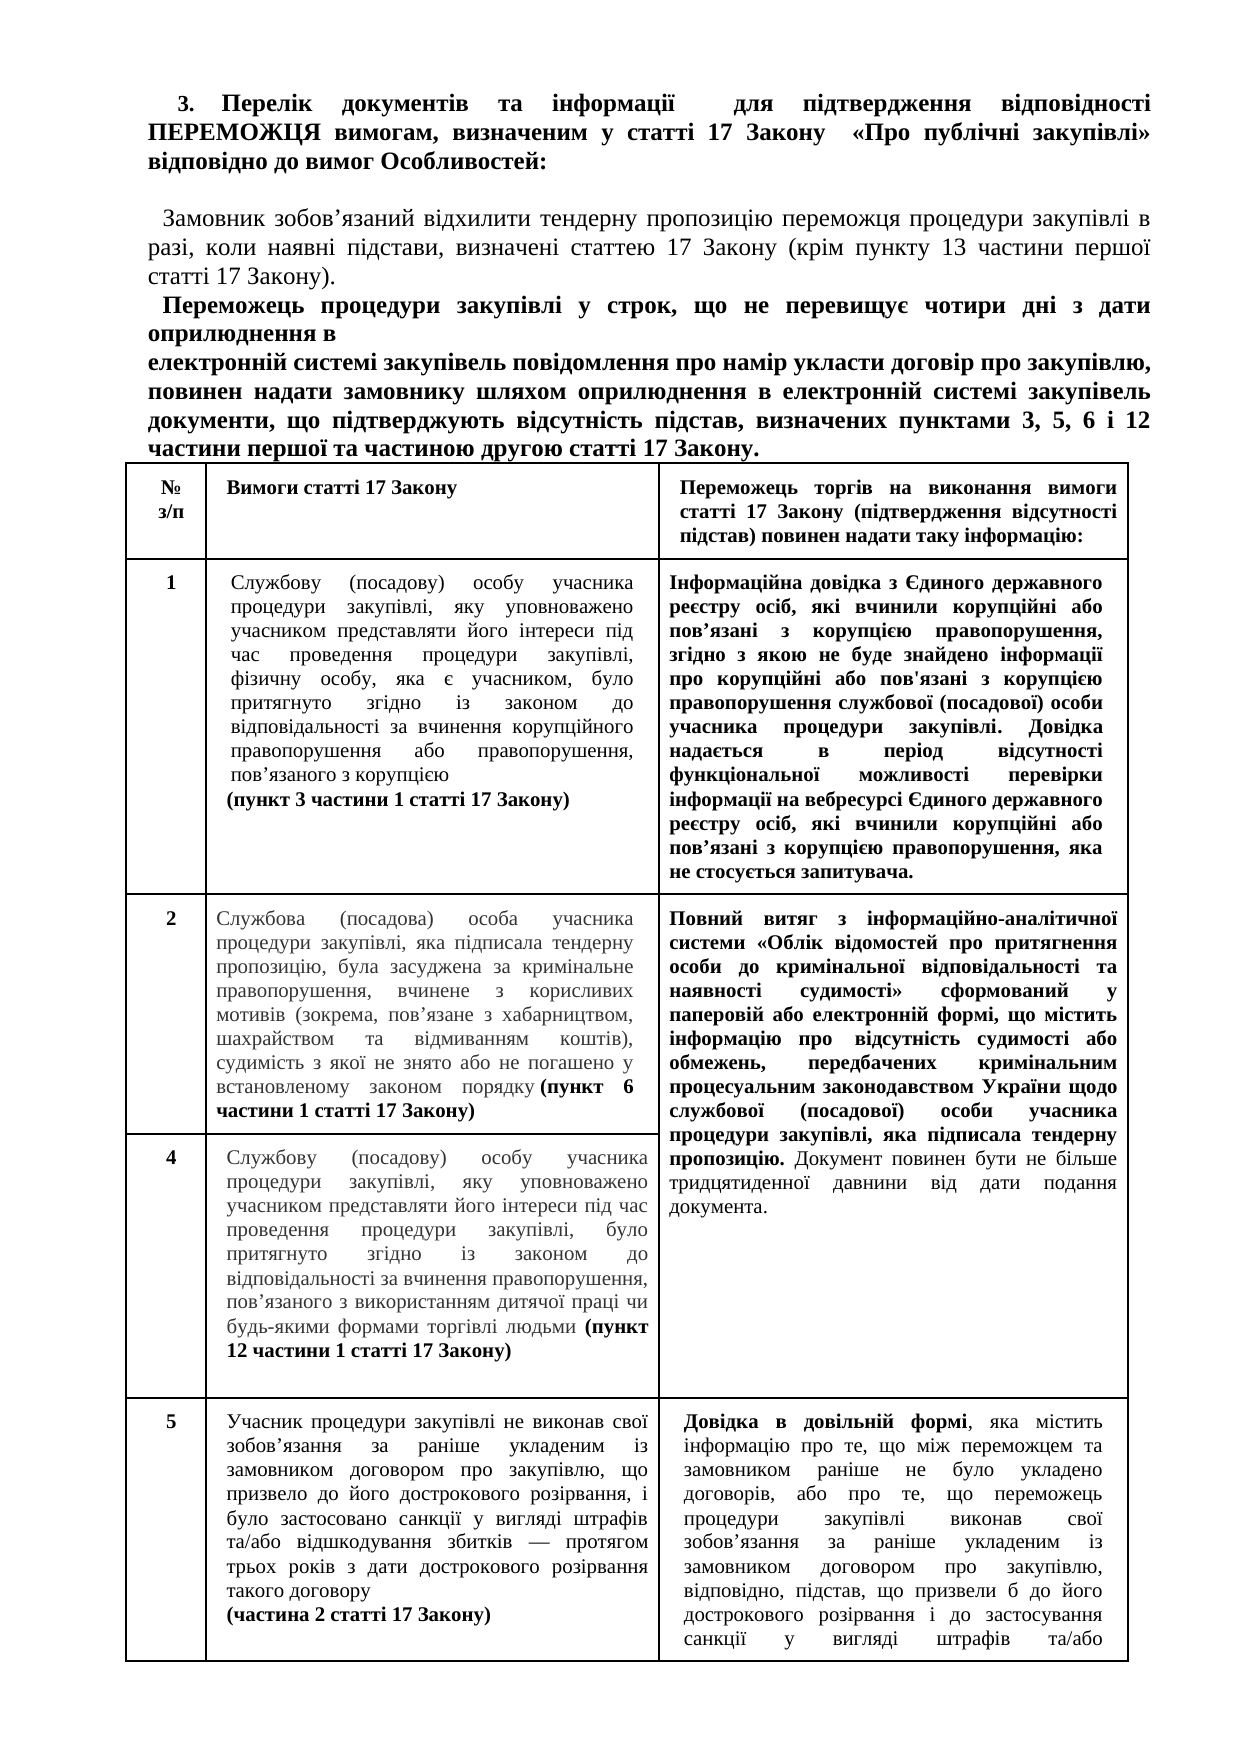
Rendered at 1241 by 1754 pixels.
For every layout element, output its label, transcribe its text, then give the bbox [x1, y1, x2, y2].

table_cell 1 [127, 560, 205, 893]
table_cell Повний витяг з інформаційно-аналітичної системи «Облік відомостей про притягнення особи до кримінальної відповідальності та наявності судимості» сформований у паперовій або електронній формі, що містить інформацію про відсутність судимості або обмежень, передбачених кримінальним процесуальним законодавством України щодо службової (посадової) особи учасника процедури закупівлі, яка підписала тендерну пропозицію. Документ повинен бути не більше тридцятиденної давнини від дати подання документа. [660, 895, 1127, 1397]
table_cell Інформаційна довідка з Єдиного державного реєстру осіб, які вчинили корупційні або пов’язані з корупцією правопорушення, згідно з якою не буде знайдено інформації про корупційні або пов'язані з корупцією правопорушення службової (посадової) особи учасника процедури закупівлі. Довідка надається в період відсутності функціональної можливості перевірки інформації на вебресурсі Єдиного державного реєстру осіб, які вчинили корупційні або пов’язані з корупцією правопорушення, яка не стосується запитувача. [660, 560, 1127, 893]
table_header № з/п [127, 464, 205, 557]
text Замовник зобов’язаний відхилити тендерну пропозицію переможця процедури закупівлі в разі, коли наявні підстави, визначені статтею 17 Закону (крім пункту 13 частини першої статті 17 Закону). [148, 203, 1152, 290]
list Перелік документів та інформації для підтвердження відповідності ПЕРЕМОЖЦЯ вимогам, визначеним у статті 17 Закону «Про публічні закупівлі» відповідно до вимог Особливостей: [148, 88, 1152, 175]
text електронній системі закупівель повідомлення про намір укласти договір про закупівлю, повинен надати замовнику шляхом оприлюднення в електронній системі закупівель документи, що підтверджують відсутність підстав, визначених пунктами 3, 5, 6 і 12 частини першої та частиною другою статті 17 Закону. [148, 347, 1152, 462]
table_cell 2 [127, 895, 205, 1133]
table_cell Службову (посадову) особу учасника процедури закупівлі, яку уповноважено учасником представляти його інтереси під час проведення процедури закупівлі, було притягнуто згідно із законом до відповідальності за вчинення правопорушення, пов’язаного з використанням дитячої праці чи будь-якими формами торгівлі людьми (пункт 12 частини 1 статті 17 Закону) [207, 1135, 658, 1397]
table_cell 5 [127, 1399, 205, 1660]
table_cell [660, 1399, 1127, 1660]
table_cell Службову (посадову) особу учасника процедури закупівлі, яку уповноважено учасником представляти його інтереси під час проведення процедури закупівлі, фізичну особу, яка є учасником, було притягнуто згідно із законом до відповідальності за вчинення корупційного правопорушення або правопорушення, пов’язаного з корупцією (пункт 3 частини 1 статті 17 Закону) [207, 560, 658, 893]
table_cell Службова (посадова) особа учасника процедури закупівлі, яка підписала тендерну пропозицію, була засуджена за кримінальне правопорушення, вчинене з корисливих мотивів (зокрема, пов’язане з хабарництвом, шахрайством та відмиванням коштів), судимість з якої не знято або не погашено у встановленому законом порядку (пункт 6 частини 1 статті 17 Закону) [207, 895, 658, 1133]
table_header Переможець торгів на виконання вимоги статті 17 Закону (підтвердження відсутності підстав) повинен надати таку інформацію: [660, 464, 1127, 557]
table_header Вимоги статті 17 Закону [207, 464, 658, 557]
text Переможець процедури закупівлі у строк, що не перевищує чотири дні з дати оприлюднення в [148, 290, 1152, 347]
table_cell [207, 1399, 658, 1660]
table_cell 4 [127, 1135, 205, 1397]
